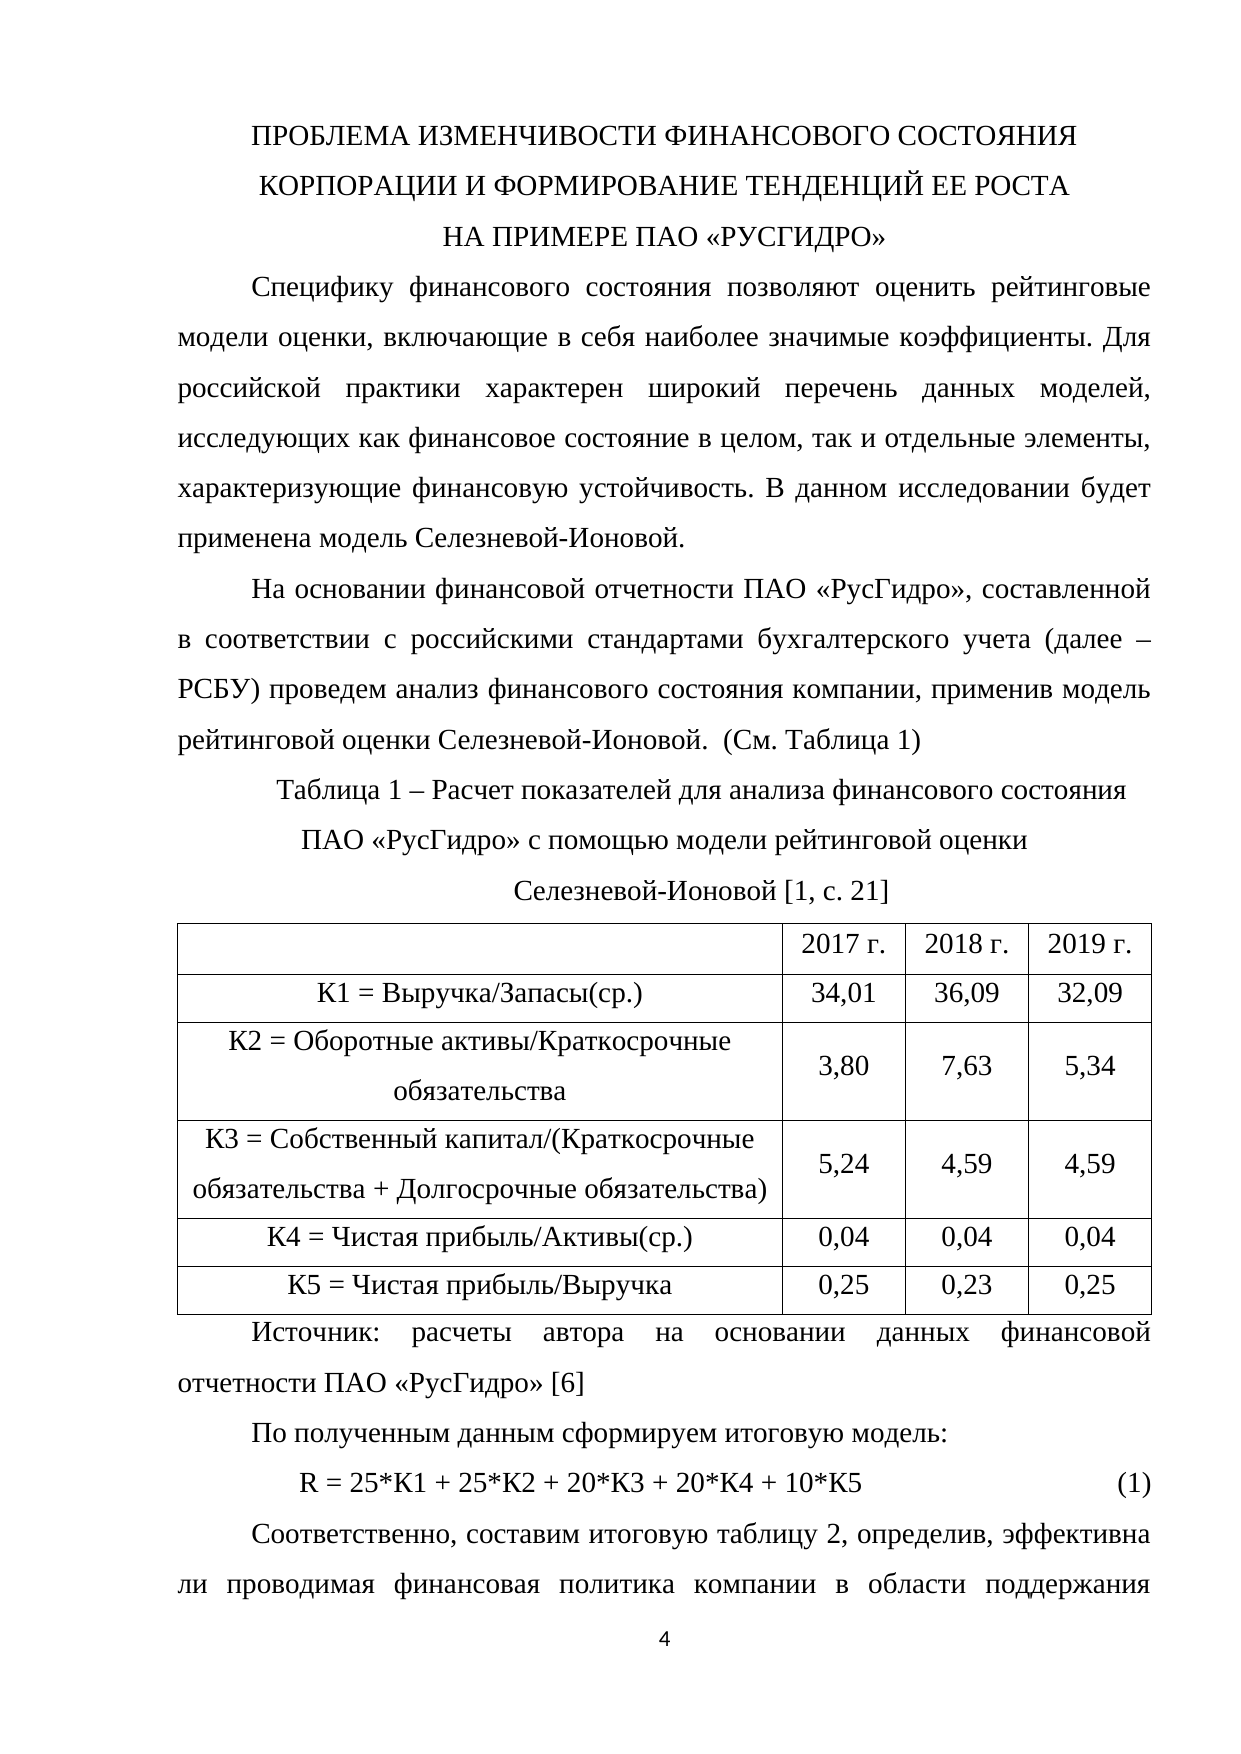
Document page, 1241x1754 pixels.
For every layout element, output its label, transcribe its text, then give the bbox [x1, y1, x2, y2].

text Специфику финансового состояния позволяют оценить рейтинговые модели оценки, включающие в себя наиболее значимые коэффициенты. Для российской практики характерен широкий перечень данных моделей, исследующих как финансовое состояние в целом, так и отдельные элементы, характеризующие финансовую устойчивость. В данном исследовании будет применена модель Селезневой-Ионовой. [177, 269, 1152, 554]
text По полученным данным сформируем итоговую модель: [177, 1415, 1152, 1449]
text На основании финансовой отчетности ПАО «РусГидро», составленной в соответствии с российскими стандартами бухгалтерского учета (далее – РСБУ) проведем анализ финансового состояния компании, применив модель рейтинговой оценки Селезневой-Ионовой. (См. Таблица 1) [177, 571, 1152, 755]
table_cell 32,09 [1029, 975, 1151, 1022]
table_cell 4,59 [906, 1121, 1028, 1218]
table_cell 0,25 [783, 1267, 905, 1313]
text Источник: расчеты автора на основании данных финансовой отчетности ПАО «РусГидро» [6] [177, 1315, 1152, 1398]
table_header 2018 г. [906, 924, 1028, 974]
table_cell К3 = Собственный капитал/(Краткосрочные обязательства + Долгосрочные обязательства) [178, 1121, 782, 1218]
table_cell 3,80 [783, 1023, 905, 1120]
table_cell К4 = Чистая прибыль/Активы(ср.) [178, 1219, 782, 1266]
table_header 2017 г. [783, 924, 905, 974]
text R = 25*К1 + 25*К2 + 20*К3 + 20*К4 + 10*К5 (1) [177, 1466, 1152, 1499]
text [177, 1516, 1152, 1600]
text Селезневой-Ионовой [1, с. 21] [177, 873, 1152, 906]
table_cell 34,01 [783, 975, 905, 1022]
table_cell К2 = Оборотные активы/Краткосрочные обязательства [178, 1023, 782, 1120]
table_cell 0,04 [1029, 1219, 1151, 1266]
table_cell 0,23 [906, 1267, 1028, 1313]
table_cell 7,63 [906, 1023, 1028, 1120]
text ПРОБЛЕМА ИЗМЕНЧИВОСТИ ФИНАНСОВОГО СОСТОЯНИЯ КОРПОРАЦИИ И ФОРМИРОВАНИЕ ТЕНДЕНЦИЙ ЕЕ РОСТА [177, 118, 1152, 202]
text НА ПРИМЕРЕ ПАО «РУСГИДРО» [177, 219, 1152, 252]
table_cell 0,04 [783, 1219, 905, 1266]
table_header [178, 924, 782, 974]
table_cell К5 = Чистая прибыль/Выручка [178, 1267, 782, 1313]
table_cell 0,04 [906, 1219, 1028, 1266]
table_cell 5,24 [783, 1121, 905, 1218]
table_cell 36,09 [906, 975, 1028, 1022]
table_header 2019 г. [1029, 924, 1151, 974]
text Таблица 1 – Расчет показателей для анализа финансового состояния ПАО «РусГидро» с помощью модели рейтинговой оценки [177, 772, 1152, 856]
table_cell 5,34 [1029, 1023, 1151, 1120]
table_cell К1 = Выручка/Запасы(ср.) [178, 975, 782, 1022]
table_cell 4,59 [1029, 1121, 1151, 1218]
table_cell 0,25 [1029, 1267, 1151, 1313]
